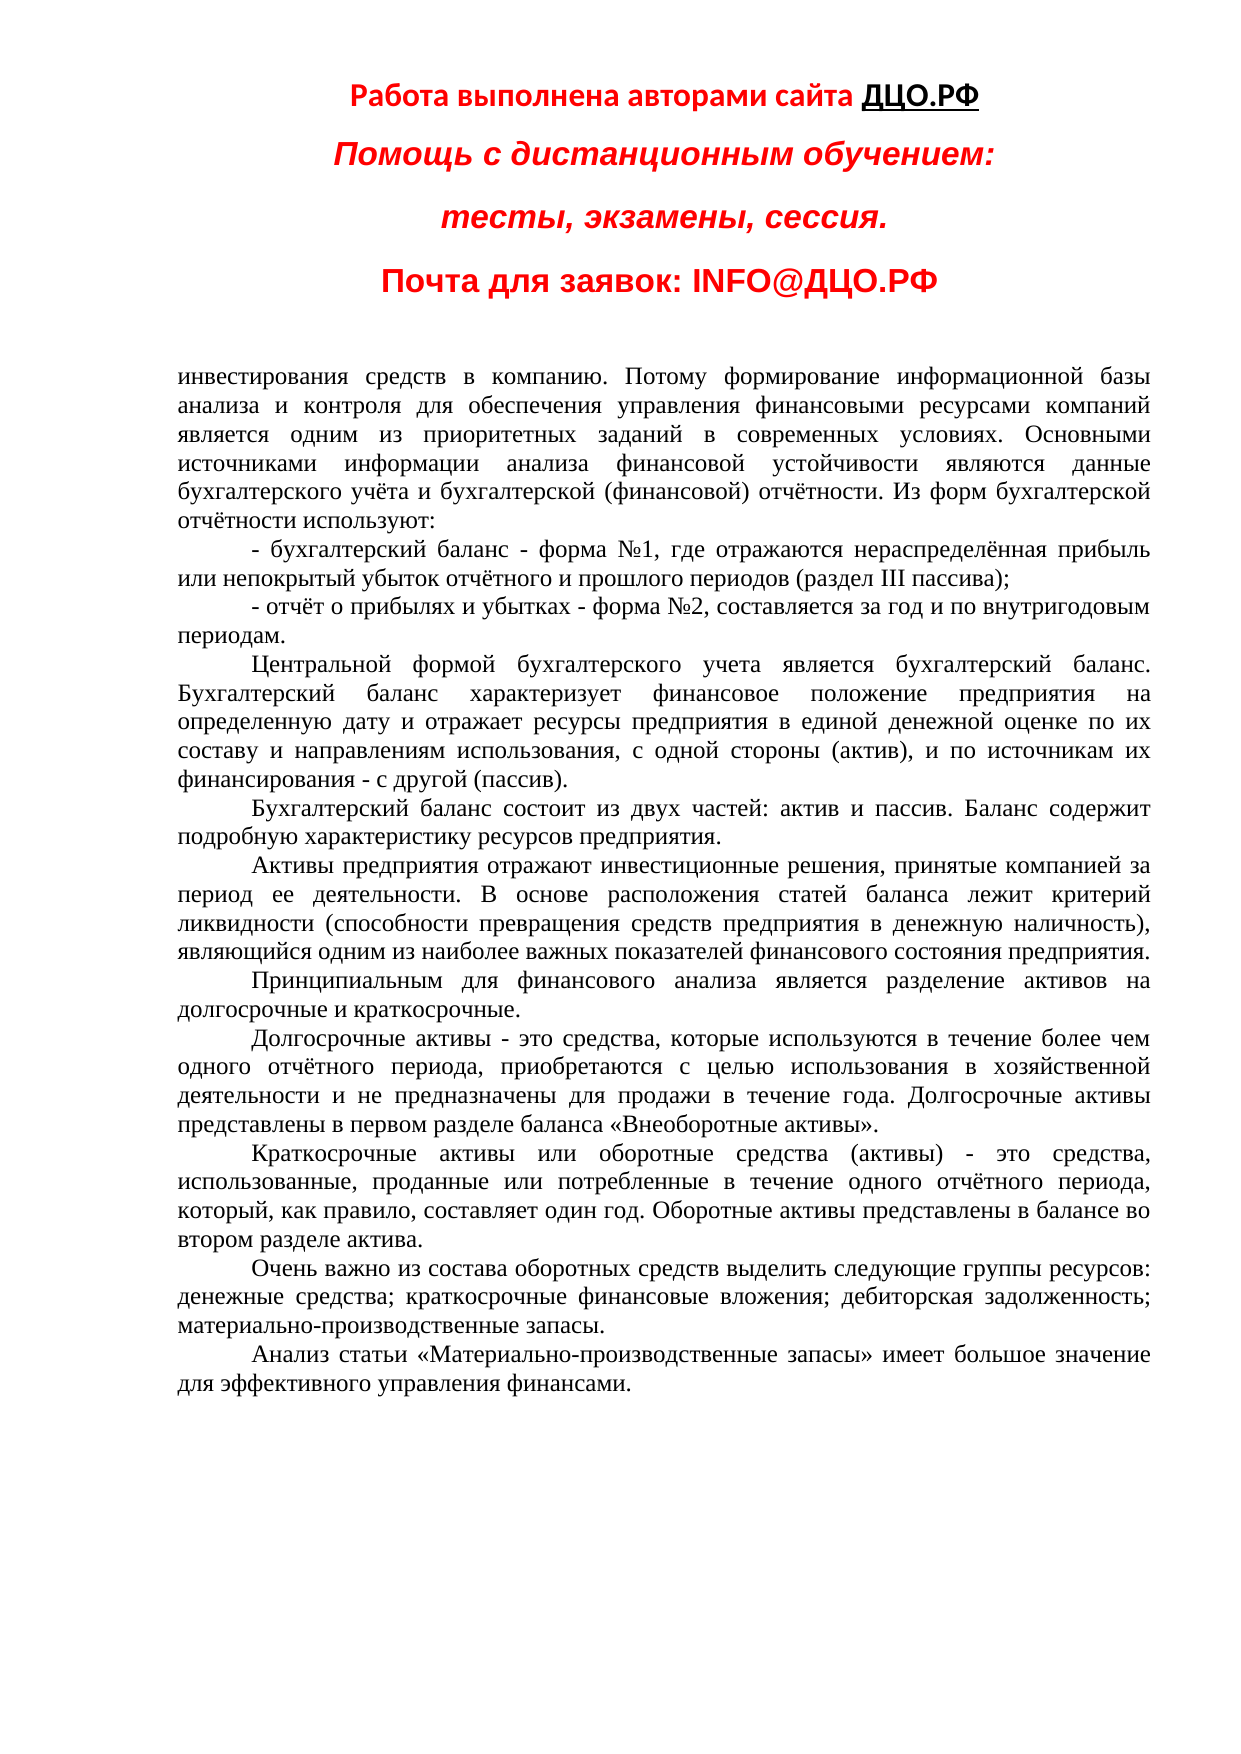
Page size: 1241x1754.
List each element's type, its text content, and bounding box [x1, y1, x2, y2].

text Краткосрочные активы или оборотные средства (активы) - это средства, использованные, проданные или потребленные в течение одного отчётного периода, который, как правило, составляет один год. Оборотные активы представлены в балансе во втором разделе актива. [177, 1138, 1152, 1253]
text Бухгалтерский баланс состоит из двух частей: актив и пассив. Баланс содержит подробную характеристику ресурсов предприятия. [177, 793, 1152, 850]
text Принципиальным для финансового анализа является разделение активов на долгосрочные и краткосрочные. [177, 965, 1152, 1023]
text Очень важно из состава оборотных средств выделить следующие группы ресурсов: денежные средства; краткосрочные финансовые вложения; дебиторская задолженность; материально-производственные запасы. [177, 1253, 1152, 1339]
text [177, 361, 1152, 534]
text Долгосрочные активы - это средства, которые используются в течение более чем одного отчётного периода, приобретаются с целью использования в хозяйственной деятельности и не предназначены для продажи в течение года. Долгосрочные активы представлены в первом разделе баланса «Внеоборотные активы». [177, 1023, 1152, 1138]
text - отчёт о прибылях и убытках - форма №2, составляется за год и по внутригодовым периодам. [177, 591, 1152, 649]
text Активы предприятия отражают инвестиционные решения, принятые компанией за период ее деятельности. В основе расположения статей баланса лежит критерий ликвидности (способности превращения средств предприятия в денежную наличность), являющийся одним из наиболее важных показателей финансового состояния предприятия. [177, 850, 1152, 965]
text Анализ статьи «Материально-производственные запасы» имеет большое значение для эффективного управления финансами. [177, 1339, 1152, 1396]
text Центральной формой бухгалтерского учета является бухгалтерский баланс. Бухгалтерский баланс характеризует финансовое положение предприятия на определенную дату и отражает ресурсы предприятия в единой денежной оценке по их составу и направлениям использования, с одной стороны (актив), и по источникам их финансирования - с другой (пассив). [177, 649, 1152, 793]
text - бухгалтерский баланс - форма №1, где отражаются нераспределённая прибыль или непокрытый убыток отчётного и прошлого периодов (раздел III пассива); [177, 534, 1152, 591]
